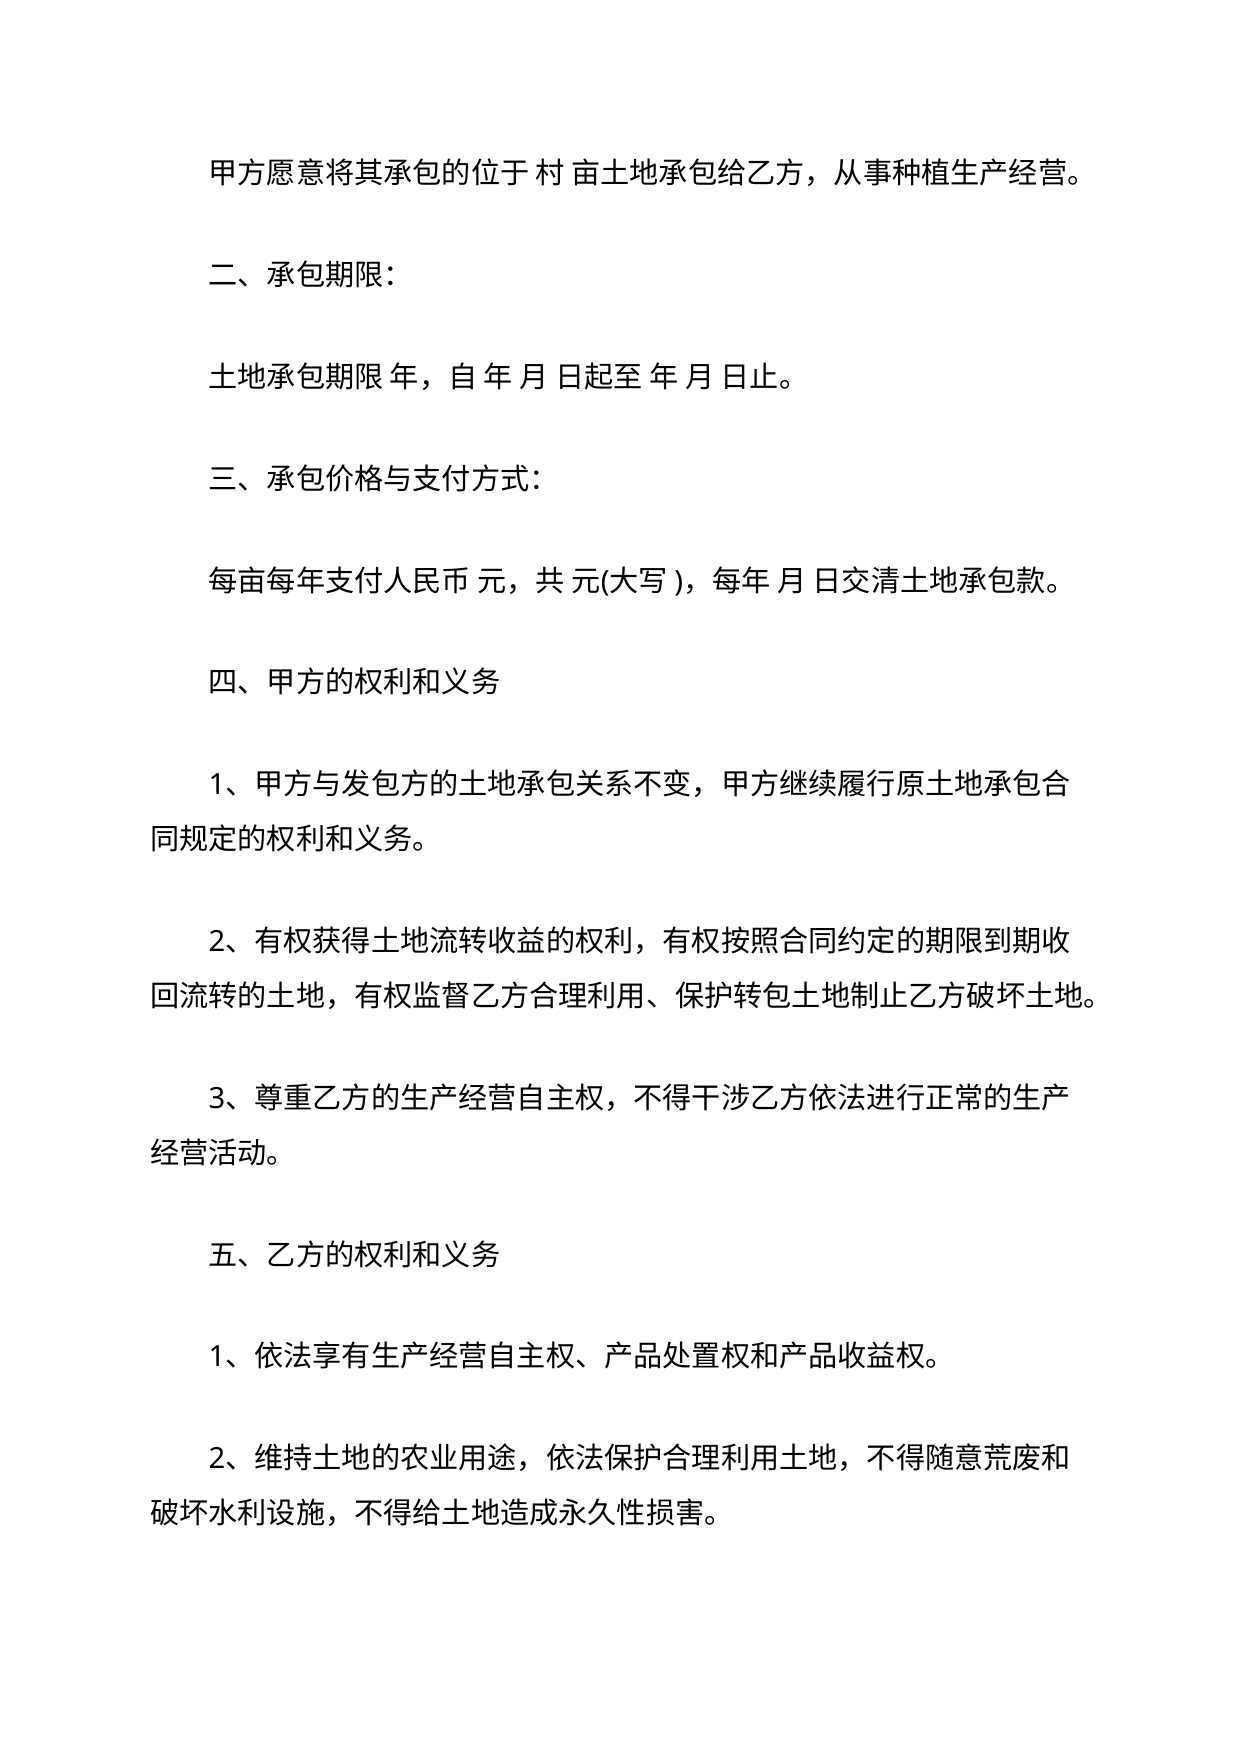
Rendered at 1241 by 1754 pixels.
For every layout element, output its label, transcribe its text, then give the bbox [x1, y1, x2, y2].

text 二、承包期限： [150, 252, 1090, 294]
text 土地承包期限 年，自 年 月 日起至 年 月 日止。 [150, 353, 1090, 396]
text 2、有权获得土地流转收益的权利，有权按照合同约定的期限到期收回流转的土地，有权监督乙方合理利用、保护转包土地制止乙方破坏土地。 [150, 918, 1090, 1015]
text 3、尊重乙方的生产经营自主权，不得干涉乙方依法进行正常的生产经营活动。 [150, 1074, 1090, 1172]
text 2、维持土地的农业用途，依法保护合理利用土地，不得随意荒废和破坏水利设施，不得给土地造成永久性损害。 [150, 1435, 1090, 1532]
text 每亩每年支付人民币 元，共 元(大写 )，每年 月 日交清土地承包款。 [150, 557, 1090, 599]
text 1、甲方与发包方的土地承包关系不变，甲方继续履行原土地承包合同规定的权利和义务。 [150, 761, 1090, 858]
text 四、甲方的权利和义务 [150, 659, 1090, 701]
text 甲方愿意将其承包的位于 村 亩土地承包给乙方，从事种植生产经营。 [150, 150, 1090, 192]
text 1、依法享有生产经营自主权、产品处置权和产品收益权。 [150, 1333, 1090, 1375]
text 五、乙方的权利和义务 [150, 1231, 1090, 1273]
text 三、承包价格与支付方式： [150, 455, 1090, 498]
